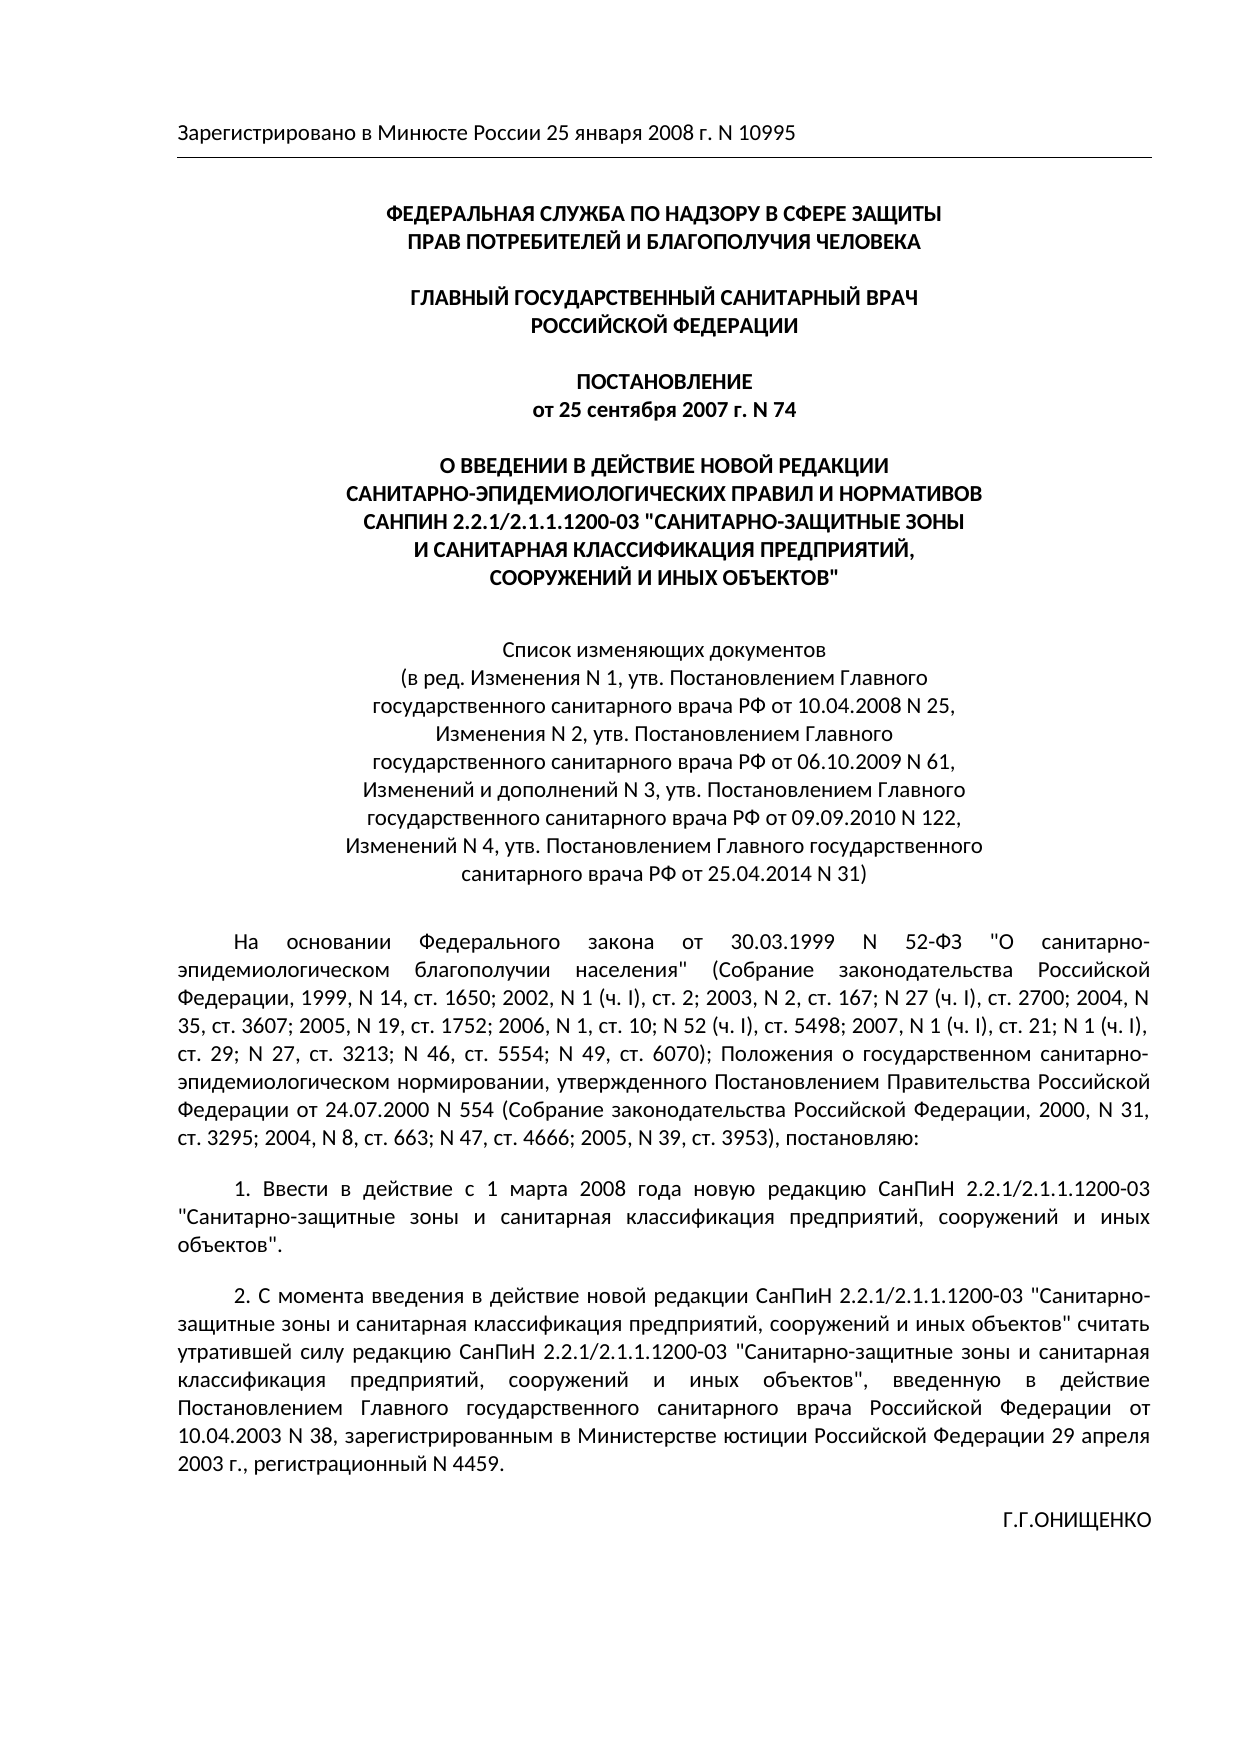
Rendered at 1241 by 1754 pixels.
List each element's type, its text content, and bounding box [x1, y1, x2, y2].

title СООРУЖЕНИЙ И ИНЫХ ОБЪЕКТОВ" [177, 563, 1152, 591]
title ГЛАВНЫЙ ГОСУДАРСТВЕННЫЙ САНИТАРНЫЙ ВРАЧ [177, 283, 1152, 311]
title САНИТАРНО-ЭПИДЕМИОЛОГИЧЕСКИХ ПРАВИЛ И НОРМАТИВОВ [177, 479, 1152, 507]
title И САНИТАРНАЯ КЛАССИФИКАЦИЯ ПРЕДПРИЯТИЙ, [177, 535, 1152, 563]
title О ВВЕДЕНИИ В ДЕЙСТВИЕ НОВОЙ РЕДАКЦИИ [177, 451, 1152, 479]
title ФЕДЕРАЛЬНАЯ СЛУЖБА ПО НАДЗОРУ В СФЕРЕ ЗАЩИТЫ [177, 199, 1152, 227]
text 1. Ввести в действие с 1 марта 2008 года новую редакцию СанПиН 2.2.1/2.1.1.1200-03 "Санитарно-защитные зоны и санитарная классификация предприятий, сооружений и иных объектов". [177, 1174, 1152, 1258]
text 2. С момента введения в действие новой редакции СанПиН 2.2.1/2.1.1.1200-03 "Санитарно-защитные зоны и санитарная классификация предприятий, сооружений и иных объектов" считать утратившей силу редакцию СанПиН 2.2.1/2.1.1.1200-03 "Санитарно-защитные зоны и санитарная классификация предприятий, сооружений и иных объектов", введенную в действие Постановлением Главного государственного санитарного врача Российской Федерации от 10.04.2003 N 38, зарегистрированным в Министерстве юстиции Российской Федерации 29 апреля 2003 г., регистрационный N 4459. [177, 1281, 1152, 1478]
title от 25 сентября 2007 г. N 74 [177, 395, 1152, 423]
title ПРАВ ПОТРЕБИТЕЛЕЙ И БЛАГОПОЛУЧИЯ ЧЕЛОВЕКА [177, 227, 1152, 255]
title РОССИЙСКОЙ ФЕДЕРАЦИИ [177, 311, 1152, 339]
title САНПИН 2.2.1/2.1.1.1200-03 "САНИТАРНО-ЗАЩИТНЫЕ ЗОНЫ [177, 507, 1152, 535]
text Зарегистрировано в Минюсте России 25 января 2008 г. N 10995 [177, 118, 1152, 146]
text Г.Г.ОНИЩЕНКО [177, 1506, 1152, 1534]
table_header Список изменяющих документов (в ред. Изменения N 1, утв. Постановлением Главного государственного санитарного врача РФ от 10.04.2008 N 25, Изменения N 2, утв. Постановлением Главного государственного санитарного врача РФ от 06.10.2009 N 61, Изменений и дополнений N 3, утв. Постановлением Главного государственного санитарного врача РФ от 09.09.2010 N 122, Изменений N 4, утв. Постановлением Главного государственного санитарного врача РФ от 25.04.2014 N 31) [177, 624, 1152, 899]
title ПОСТАНОВЛЕНИЕ [177, 367, 1152, 395]
text На основании Федерального закона от 30.03.1999 N 52-ФЗ "О санитарно-эпидемиологическом благополучии населения" (Собрание законодательства Российской Федерации, 1999, N 14, ст. 1650; 2002, N 1 (ч. I), ст. 2; 2003, N 2, ст. 167; N 27 (ч. I), ст. 2700; 2004, N 35, ст. 3607; 2005, N 19, ст. 1752; 2006, N 1, ст. 10; N 52 (ч. I), ст. 5498; 2007, N 1 (ч. I), ст. 21; N 1 (ч. I), ст. 29; N 27, ст. 3213; N 46, ст. 5554; N 49, ст. 6070); Положения о государственном санитарно-эпидемиологическом нормировании, утвержденного Постановлением Правительства Российской Федерации от 24.07.2000 N 554 (Собрание законодательства Российской Федерации, 2000, N 31, ст. 3295; 2004, N 8, ст. 663; N 47, ст. 4666; 2005, N 39, ст. 3953), постановляю: [177, 927, 1152, 1152]
